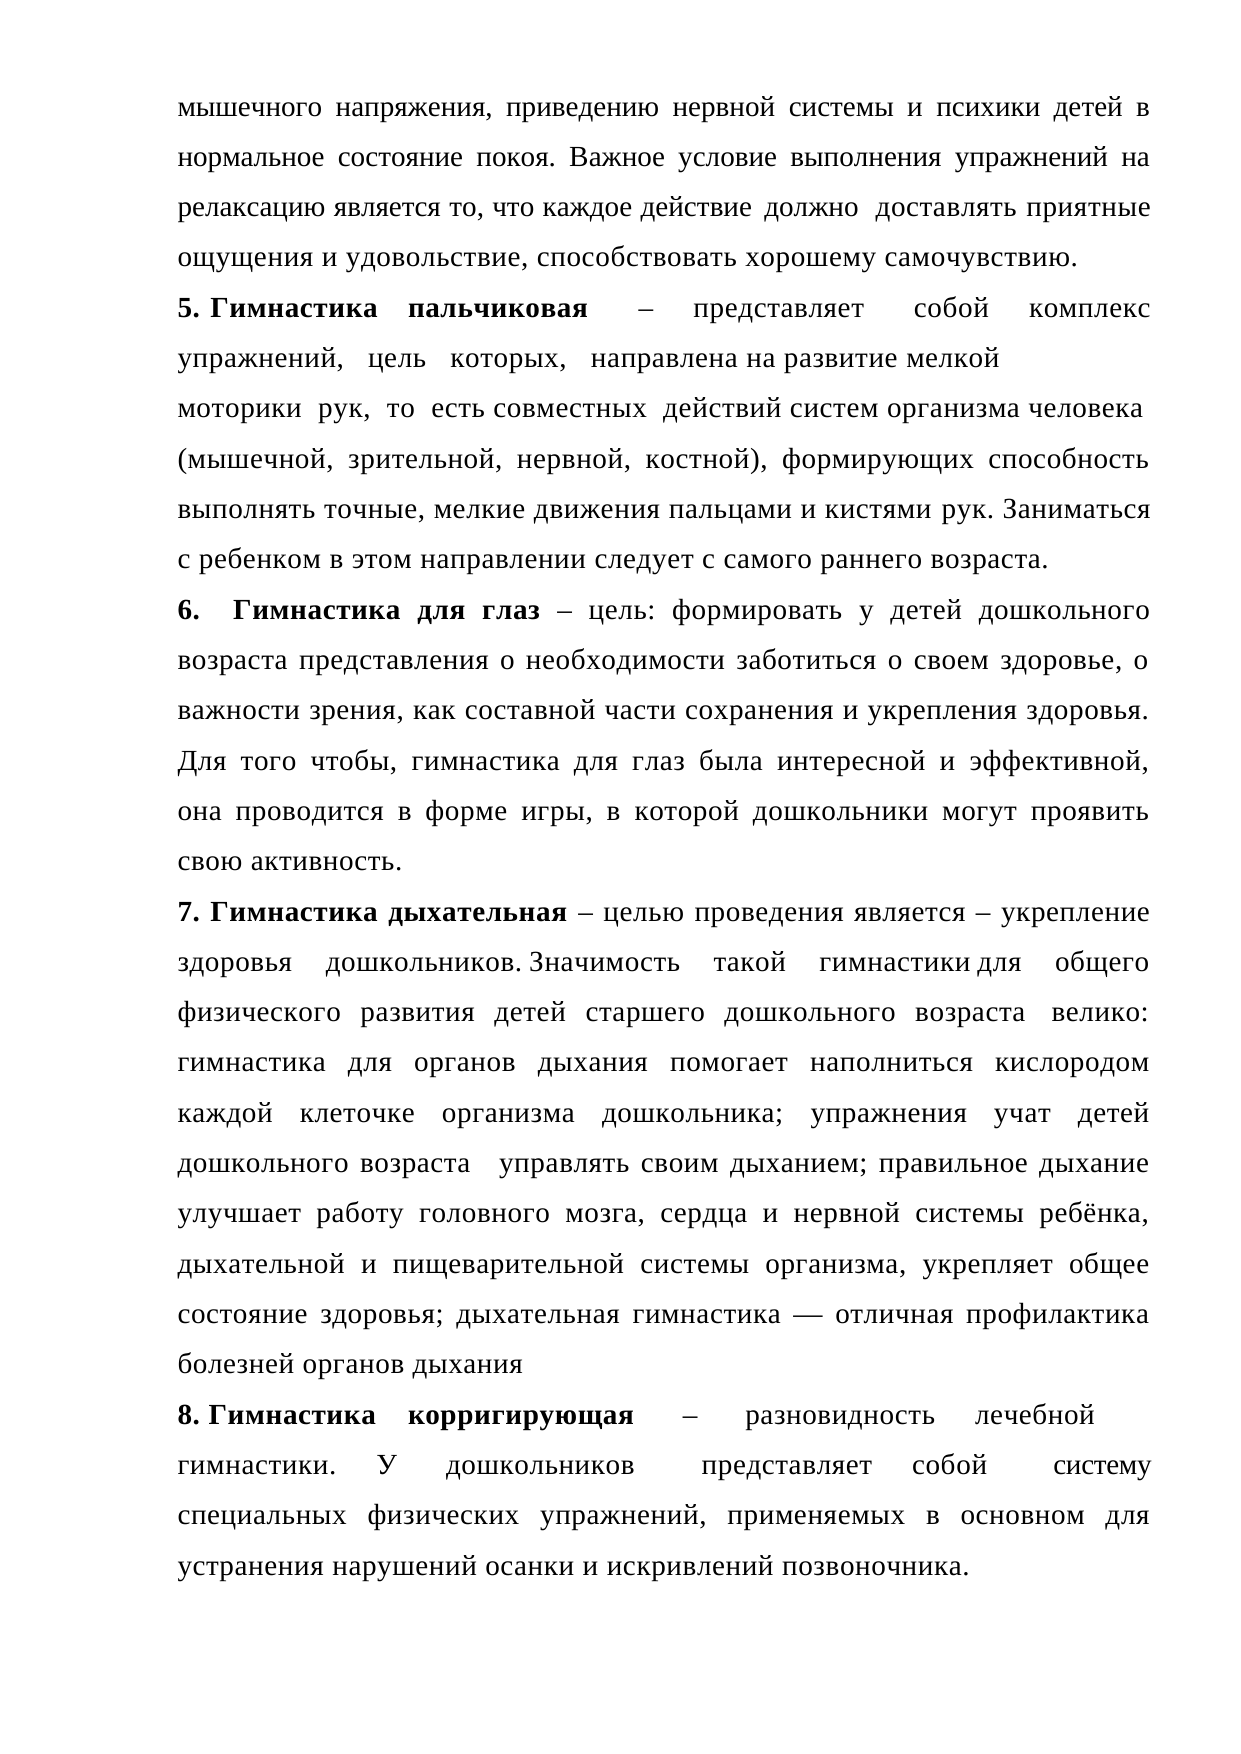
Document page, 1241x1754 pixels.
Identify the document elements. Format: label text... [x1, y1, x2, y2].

text гимнастики. У дошкольников представляет собой систему специальных физических упражнений, применяемых в основном для устранения нарушений осанки и искривлений позвоночника. [177, 1447, 1151, 1581]
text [177, 89, 1151, 273]
text 6. Гимнастика для глаз – цель: формировать у детей дошкольного возраста представления о необходимости заботиться о своем здоровье, о важности зрения, как составной части сохранения и укрепления здоровья. Для того чтобы, гимнастика для глаз была интересной и эффективной, она проводится в форме игры, в которой дошкольники могут проявить свою активность. [177, 592, 1151, 877]
text 7. Гимнастика дыхательная – целью проведения является – укрепление здоровья дошкольников. Значимость такой гимнастики для общего физического развития детей старшего дошкольного возраста велико: гимнастика для органов дыхания помогает наполниться кислородом каждой клеточке организма дошкольника; упражнения учат детей дошкольного возраста управлять своим дыханием; правильное дыхание улучшает работу головного мозга, сердца и нервной системы ребёнка, дыхательной и пищеварительной системы организма, укрепляет общее состояние здоровья; дыхательная гимнастика — отличная профилактика болезней органов дыхания [177, 894, 1151, 1380]
text моторики рук, то есть совместных действий систем организма человека [177, 391, 1152, 424]
text 5. Гимнастика пальчиковая – представляет собой комплекс упражнений, цель которых, направлена на развитие мелкой [177, 290, 1152, 374]
text 8. Гимнастика корригирующая – разновидность лечебной [177, 1397, 1151, 1430]
text (мышечной, зрительной, нервной, костной), формирующих способность выполнять точные, мелкие движения пальцами и кистями рук. Заниматься с ребенком в этом направлении следует с самого раннего возраста. [177, 441, 1151, 575]
